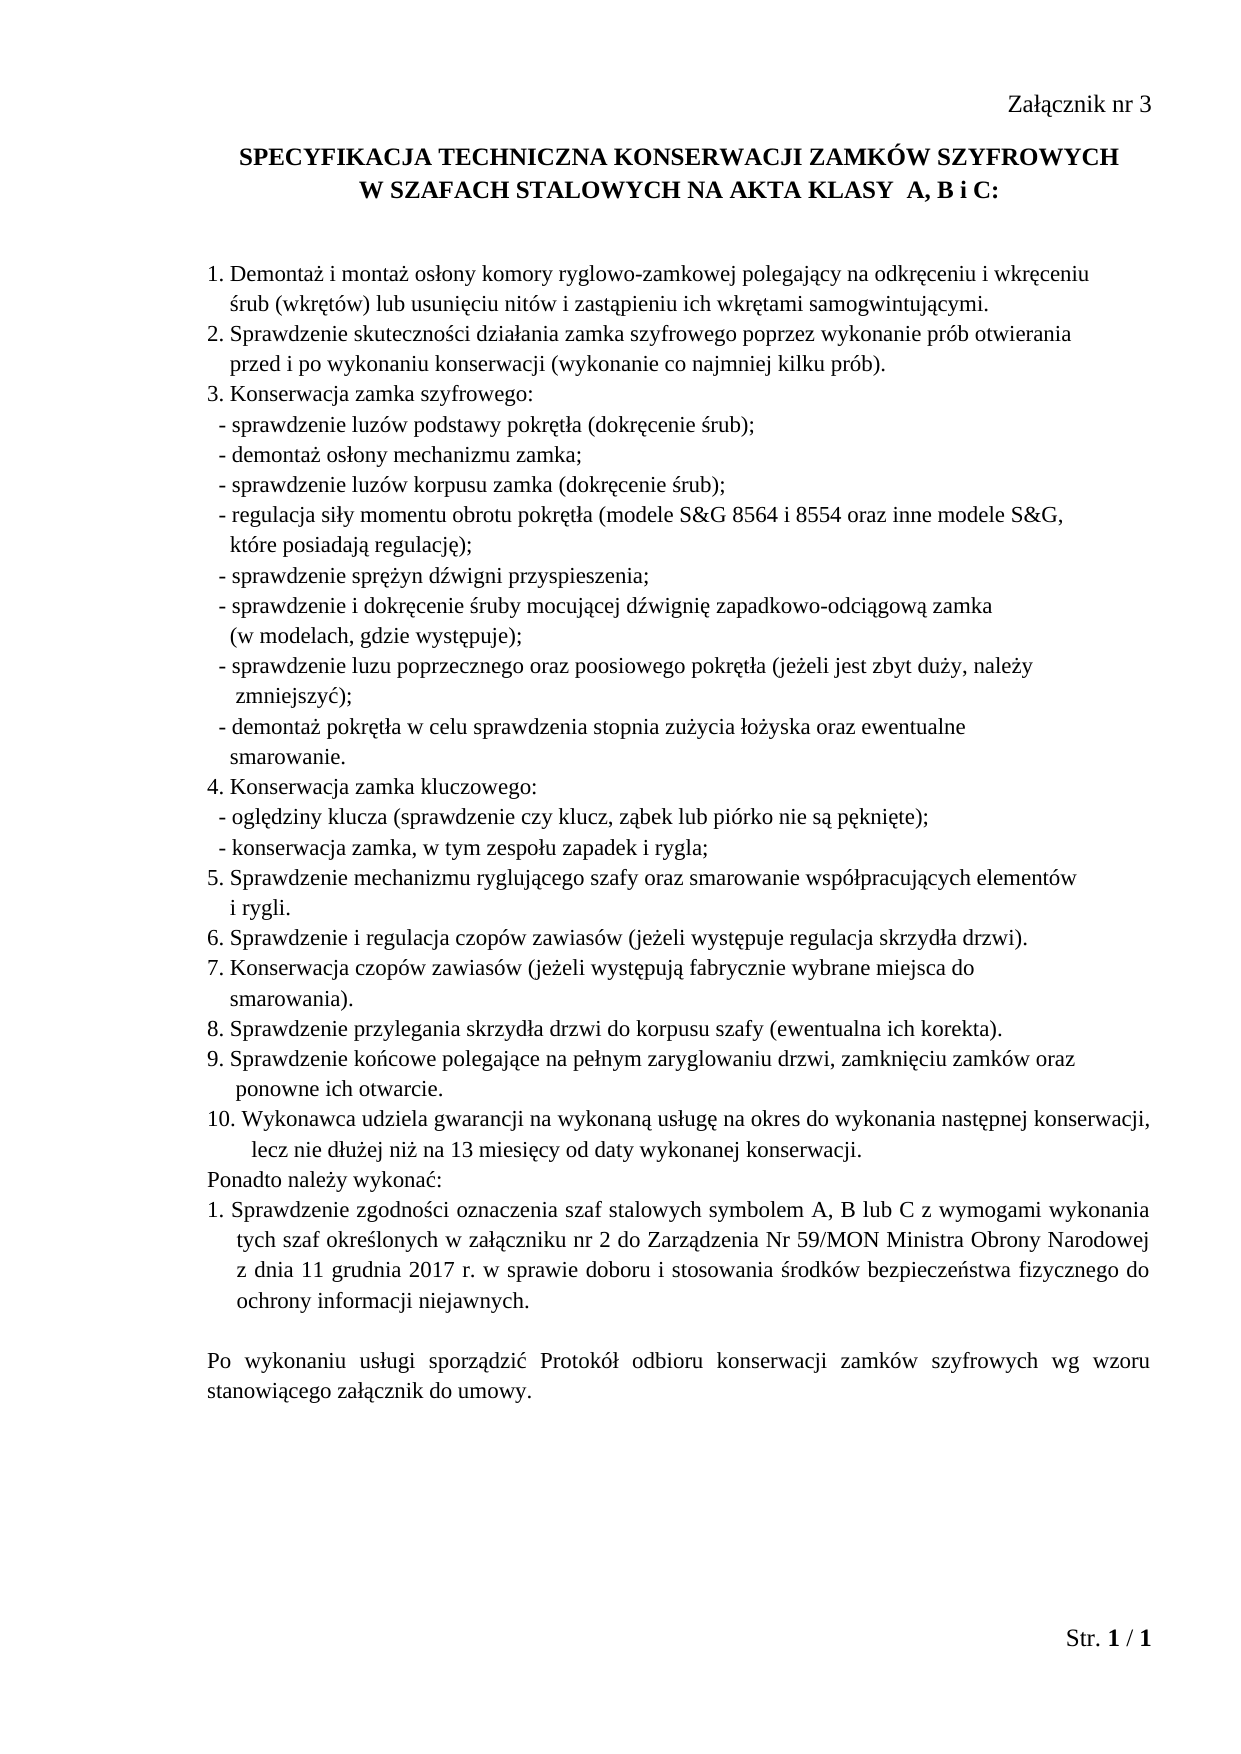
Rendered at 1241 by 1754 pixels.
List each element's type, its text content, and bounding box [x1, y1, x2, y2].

text smarowania). [207, 984, 1152, 1011]
text i rygli. [207, 894, 1152, 920]
text 1. Demontaż i montaż osłony komory ryglowo-zamkowej polegający na odkręceniu i wkręceniu [207, 259, 1152, 286]
text zmniejszyć); [207, 682, 1152, 709]
text 7. Konserwacja czopów zawiasów (jeżeli występują fabrycznie wybrane miejsca do [207, 954, 1152, 981]
text - sprawdzenie i dokręcenie śruby mocującej dźwignię zapadkowo-odciągową zamka [207, 592, 1152, 618]
text 3. Konserwacja zamka szyfrowego: [207, 380, 1152, 407]
text - sprawdzenie luzów korpusu zamka (dokręcenie śrub); [207, 471, 1152, 497]
text Po wykonaniu usługi sporządzić Protokół odbioru konserwacji zamków szyfrowych wg wzoru stanowiącego załącznik do umowy. [207, 1347, 1152, 1404]
text ponowne ich otwarcie. [207, 1075, 1152, 1102]
text które posiadają regulację); [207, 531, 1152, 558]
text - demontaż pokrętła w celu sprawdzenia stopnia zużycia łożyska oraz ewentualne [207, 713, 1152, 739]
text 6. Sprawdzenie i regulacja czopów zawiasów (jeżeli występuje regulacja skrzydła drzwi). [207, 924, 1152, 951]
text - konserwacja zamka, w tym zespołu zapadek i rygla; [207, 833, 1152, 860]
text - sprawdzenie luzu poprzecznego oraz poosiowego pokrętła (jeżeli jest zbyt duży, należy [207, 652, 1152, 679]
text 4. Konserwacja zamka kluczowego: [207, 773, 1152, 799]
text 8. Sprawdzenie przylegania skrzydła drzwi do korpusu szafy (ewentualna ich korekta). [207, 1015, 1152, 1041]
text 5. Sprawdzenie mechanizmu ryglującego szafy oraz smarowanie współpracujących elementów [207, 864, 1152, 890]
text Załącznik nr 3 [207, 89, 1152, 117]
text (w modelach, gdzie występuje); [207, 622, 1152, 648]
text przed i po wykonaniu konserwacji (wykonanie co najmniej kilku prób). [207, 350, 1152, 377]
text - sprawdzenie luzów podstawy pokrętła (dokręcenie śrub); [207, 411, 1152, 437]
text 9. Sprawdzenie końcowe polegające na pełnym zaryglowaniu drzwi, zamknięciu zamków oraz [207, 1045, 1152, 1071]
text SPECYFIKACJA TECHNICZNA KONSERWACJI ZAMKÓW SZYFROWYCH W SZAFACH STALOWYCH NA AKTA KLASY A, B i C: [207, 142, 1152, 204]
text 10. Wykonawca udziela gwarancji na wykonaną usługę na okres do wykonania następnej konserwacji, lecz nie dłużej niż na 13 miesięcy od daty wykonanej konserwacji. [207, 1105, 1152, 1162]
text - oględziny klucza (sprawdzenie czy klucz, ząbek lub piórko nie są pęknięte); [207, 803, 1152, 830]
text śrub (wkrętów) lub usunięciu nitów i zastąpieniu ich wkrętami samogwintującymi. [207, 290, 1152, 316]
text Ponadto należy wykonać: [207, 1166, 1152, 1192]
text - demontaż osłony mechanizmu zamka; [207, 441, 1152, 467]
text smarowanie. [207, 743, 1152, 769]
text - regulacja siły momentu obrotu pokrętła (modele S&G 8564 i 8554 oraz inne modele S&G, [207, 501, 1152, 528]
text 2. Sprawdzenie skuteczności działania zamka szyfrowego poprzez wykonanie prób otwierania [207, 320, 1152, 346]
text - sprawdzenie sprężyn dźwigni przyspieszenia; [207, 562, 1152, 588]
text 1. Sprawdzenie zgodności oznaczenia szaf stalowych symbolem A, B lub C z wymogami wykonania tych szaf określonych w załączniku nr 2 do Zarządzenia Nr 59/MON Ministra Obrony Narodowej z dnia 11 grudnia 2017 r. w sprawie doboru i stosowania środków bezpieczeństwa fizycznego do ochrony informacji niejawnych. [207, 1196, 1152, 1313]
